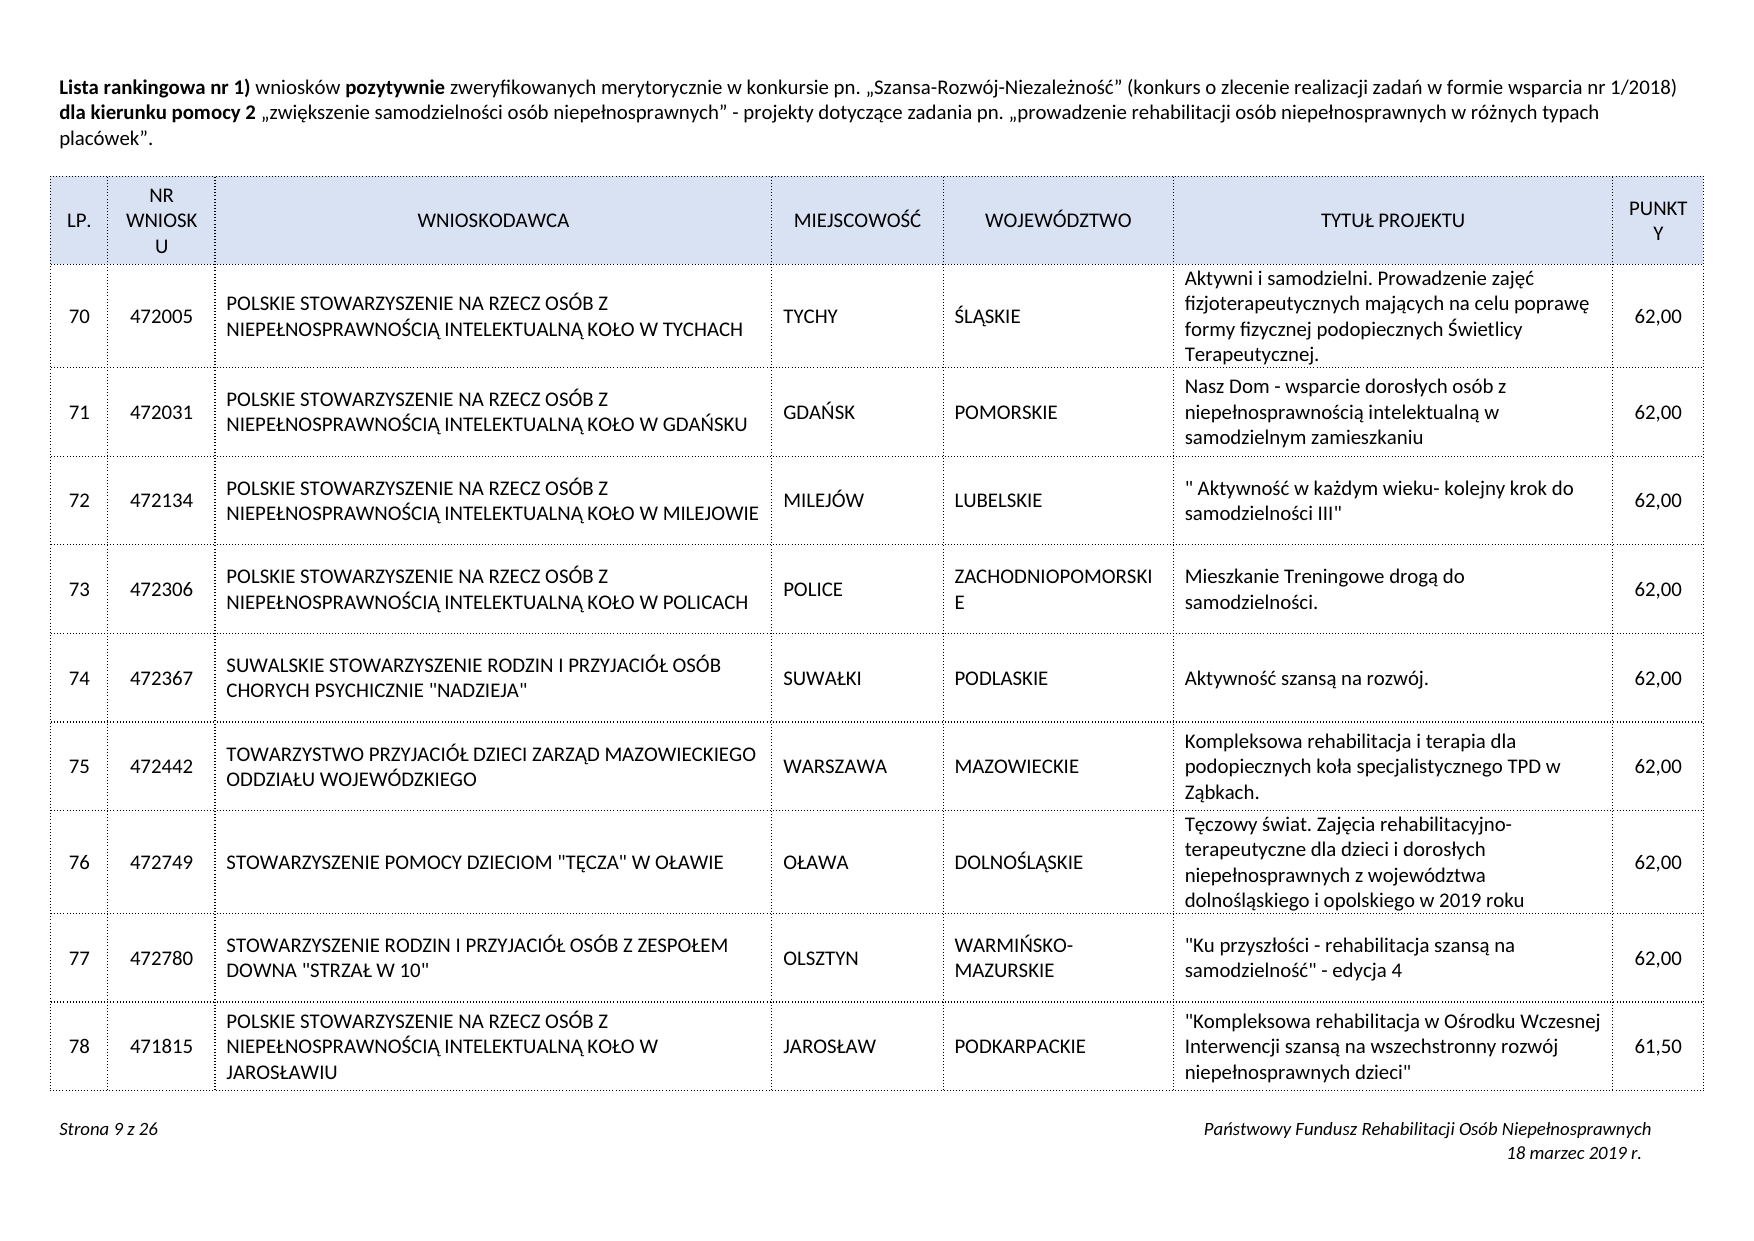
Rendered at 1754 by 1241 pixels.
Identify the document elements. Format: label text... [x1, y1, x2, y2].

table_header WNIOSKODAWCA [215, 176, 772, 264]
table_cell " Aktywność w każdym wieku- kolejny krok do samodzielności III" [1173, 456, 1613, 544]
table_cell 74 [50, 633, 108, 721]
table_header TYTUŁ PROJEKTU [1173, 176, 1613, 264]
table_header PUNKTY [1613, 176, 1703, 264]
table_cell 75 [50, 721, 108, 810]
table_header MIEJSCOWOŚĆ [772, 176, 943, 264]
table_cell POLSKIE STOWARZYSZENIE NA RZECZ OSÓB Z NIEPEŁNOSPRAWNOŚCIĄ INTELEKTUALNĄ KOŁO W GDAŃSKU [215, 367, 772, 456]
table_cell 62,00 [1613, 544, 1703, 633]
table_cell WARSZAWA [772, 721, 943, 810]
table_cell STOWARZYSZENIE POMOCY DZIECIOM "TĘCZA" W OŁAWIE [215, 810, 772, 913]
table_cell Tęczowy świat. Zajęcia rehabilitacyjno-terapeutyczne dla dzieci i dorosłych niepełnosprawnych z województwa dolnośląskiego i opolskiego w 2019 roku [1173, 810, 1613, 913]
table_cell JAROSŁAW [772, 1001, 943, 1090]
table_cell Mieszkanie Treningowe drogą do samodzielności. [1173, 544, 1613, 633]
table_cell 472134 [108, 456, 215, 544]
table_cell TYCHY [772, 264, 943, 367]
table_cell OLSZTYN [772, 913, 943, 1001]
table_cell MAZOWIECKIE [943, 721, 1173, 810]
table_cell STOWARZYSZENIE RODZIN I PRZYJACIÓŁ OSÓB Z ZESPOŁEM DOWNA "STRZAŁ W 10" [215, 913, 772, 1001]
table_cell LUBELSKIE [943, 456, 1173, 544]
table_cell 62,00 [1613, 633, 1703, 721]
table_cell TOWARZYSTWO PRZYJACIÓŁ DZIECI ZARZĄD MAZOWIECKIEGO ODDZIAŁU WOJEWÓDZKIEGO [215, 721, 772, 810]
table_header LP. [50, 176, 108, 264]
table_cell 472749 [108, 810, 215, 913]
table_cell 471815 [108, 1001, 215, 1090]
table_cell ZACHODNIOPOMORSKIE [943, 544, 1173, 633]
table_cell 71 [50, 367, 108, 456]
table_cell Aktywni i samodzielni. Prowadzenie zajęć fizjoterapeutycznych mających na celu poprawę formy fizycznej podopiecznych Świetlicy Terapeutycznej. [1173, 264, 1613, 367]
table_cell 62,00 [1613, 456, 1703, 544]
table_cell 61,50 [1613, 1001, 1703, 1090]
table_cell POMORSKIE [943, 367, 1173, 456]
table_cell "Kompleksowa rehabilitacja w Ośrodku Wczesnej Interwencji szansą na wszechstronny rozwój niepełnosprawnych dzieci" [1173, 1001, 1613, 1090]
table_cell Nasz Dom - wsparcie dorosłych osób z niepełnosprawnością intelektualną w samodzielnym zamieszkaniu [1173, 367, 1613, 456]
table_cell Aktywność szansą na rozwój. [1173, 633, 1613, 721]
table_cell 76 [50, 810, 108, 913]
table_cell GDAŃSK [772, 367, 943, 456]
table_cell PODKARPACKIE [943, 1001, 1173, 1090]
table_cell Kompleksowa rehabilitacja i terapia dla podopiecznych koła specjalistycznego TPD w Ząbkach. [1173, 721, 1613, 810]
table_cell 472442 [108, 721, 215, 810]
table_cell POLICE [772, 544, 943, 633]
table_cell 472005 [108, 264, 215, 367]
table_cell 62,00 [1613, 264, 1703, 367]
table_cell POLSKIE STOWARZYSZENIE NA RZECZ OSÓB Z NIEPEŁNOSPRAWNOŚCIĄ INTELEKTUALNĄ KOŁO W POLICACH [215, 544, 772, 633]
table_cell 62,00 [1613, 913, 1703, 1001]
table_cell 62,00 [1613, 721, 1703, 810]
table_cell ŚLĄSKIE [943, 264, 1173, 367]
table_cell POLSKIE STOWARZYSZENIE NA RZECZ OSÓB Z NIEPEŁNOSPRAWNOŚCIĄ INTELEKTUALNĄ KOŁO W MILEJOWIE [215, 456, 772, 544]
table_cell 62,00 [1613, 810, 1703, 913]
table_cell POLSKIE STOWARZYSZENIE NA RZECZ OSÓB Z NIEPEŁNOSPRAWNOŚCIĄ INTELEKTUALNĄ KOŁO W JAROSŁAWIU [215, 1001, 772, 1090]
table_cell 472031 [108, 367, 215, 456]
table_cell 78 [50, 1001, 108, 1090]
table_cell MILEJÓW [772, 456, 943, 544]
table_cell 72 [50, 456, 108, 544]
table_cell 472306 [108, 544, 215, 633]
table_cell 472780 [108, 913, 215, 1001]
table_cell 77 [50, 913, 108, 1001]
table_cell 472367 [108, 633, 215, 721]
table_cell POLSKIE STOWARZYSZENIE NA RZECZ OSÓB Z NIEPEŁNOSPRAWNOŚCIĄ INTELEKTUALNĄ KOŁO W TYCHACH [215, 264, 772, 367]
table_cell DOLNOŚLĄSKIE [943, 810, 1173, 913]
table_header NR WNIOSKU [108, 176, 215, 264]
table_cell SUWAŁKI [772, 633, 943, 721]
table_cell SUWALSKIE STOWARZYSZENIE RODZIN I PRZYJACIÓŁ OSÓB CHORYCH PSYCHICZNIE "NADZIEJA" [215, 633, 772, 721]
table_cell 70 [50, 264, 108, 367]
table_cell 62,00 [1613, 367, 1703, 456]
table_cell PODLASKIE [943, 633, 1173, 721]
table_cell "Ku przyszłości - rehabilitacja szansą na samodzielność" - edycja 4 [1173, 913, 1613, 1001]
table_cell WARMIŃSKO-MAZURSKIE [943, 913, 1173, 1001]
table_cell 73 [50, 544, 108, 633]
table_cell OŁAWA [772, 810, 943, 913]
table_header WOJEWÓDZTWO [943, 176, 1173, 264]
